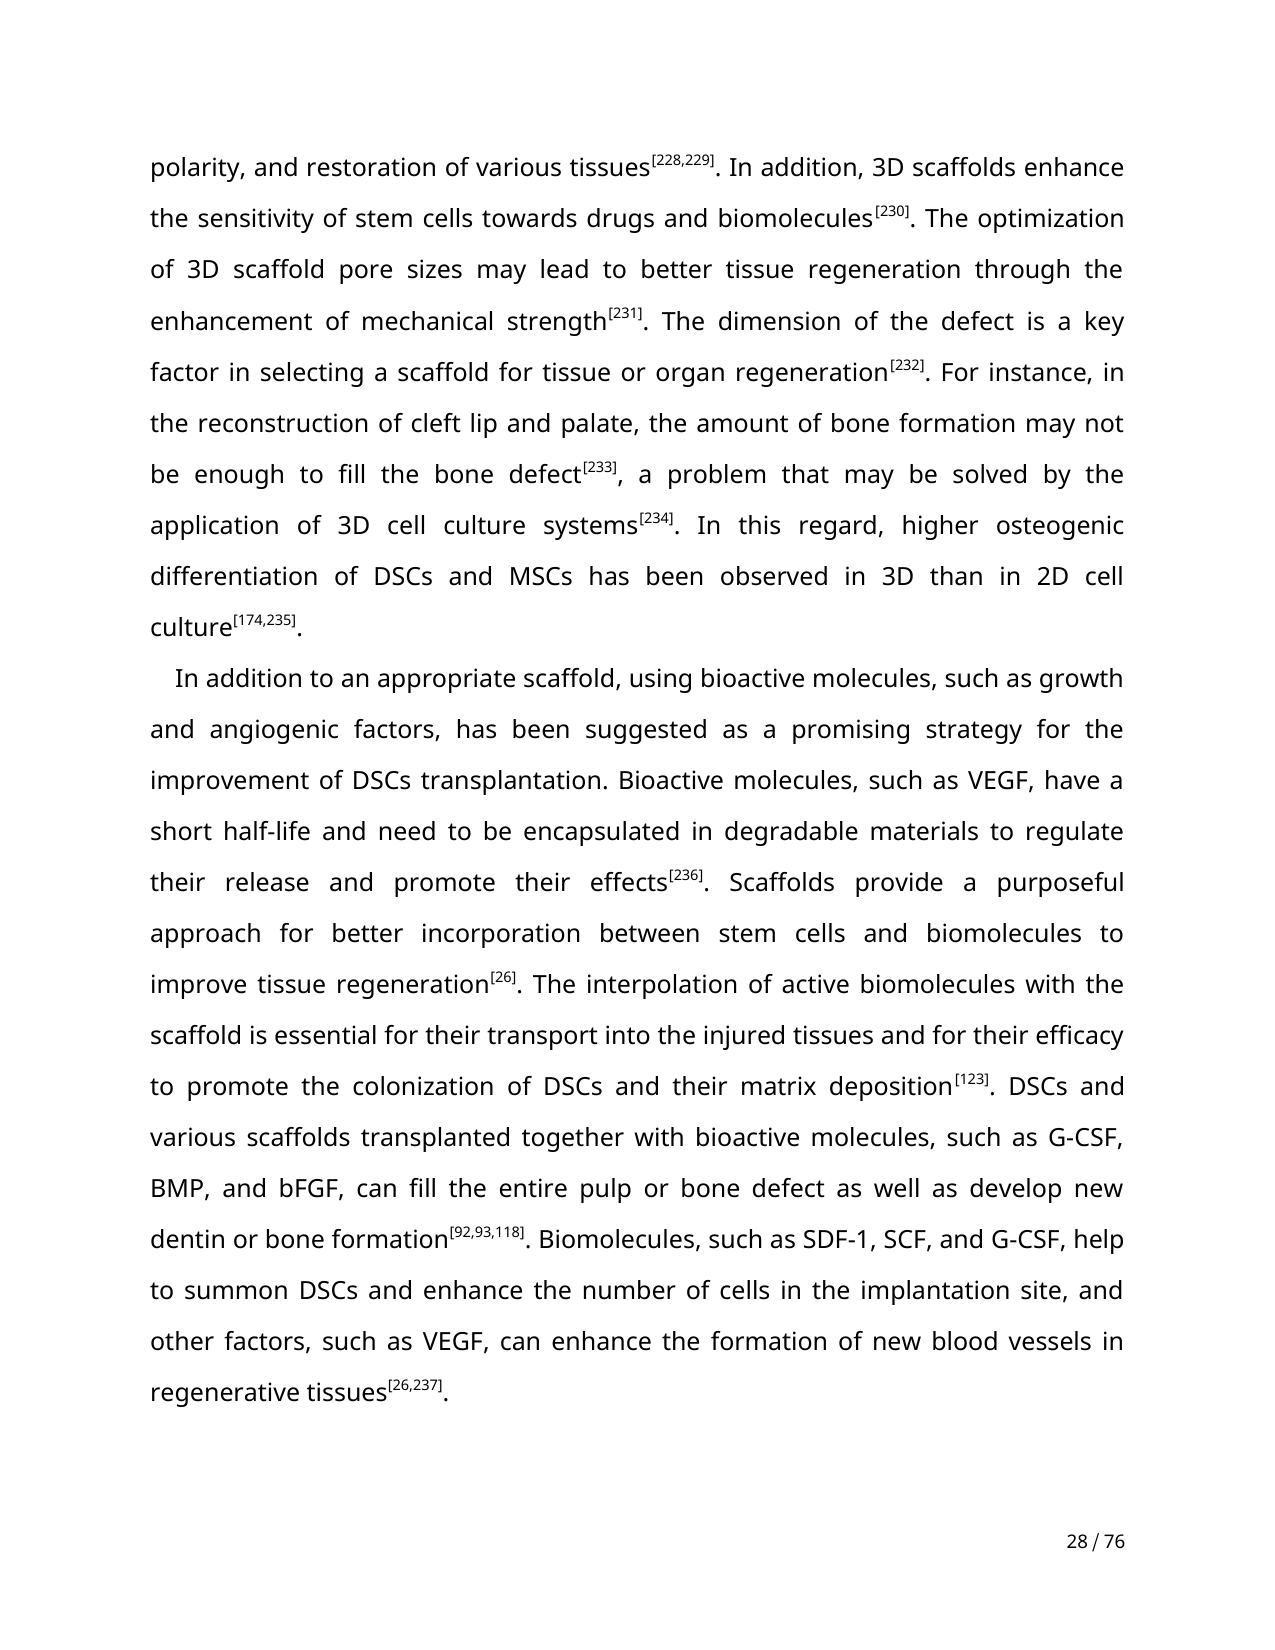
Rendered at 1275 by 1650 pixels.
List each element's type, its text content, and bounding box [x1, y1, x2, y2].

text In addition to an appropriate scaffold, using bioactive molecules, such as growth and angiogenic factors, has been suggested as a promising strategy for the improvement of DSCs transplantation. Bioactive molecules, such as VEGF, have a short half-life and need to be encapsulated in degradable materials to regulate their release and promote their effects[236]. Scaffolds provide a purposeful approach for better incorporation between stem cells and biomolecules to improve tissue regeneration[26]. The interpolation of active biomolecules with the scaffold is essential for their transport into the injured tissues and for their efficacy to promote the colonization of DSCs and their matrix deposition[123]. DSCs and various scaffolds transplanted together with bioactive molecules, such as G-CSF, BMP, and bFGF, can fill the entire pulp or bone defect as well as develop new dentin or bone formation[92,93,118]. Biomolecules, such as SDF-1, SCF, and G-CSF, help to summon DSCs and enhance the number of cells in the implantation site, and other factors, such as VEGF, can enhance the formation of new blood vessels in regenerative tissues[26,237]. [150, 660, 1125, 1409]
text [150, 150, 1125, 643]
